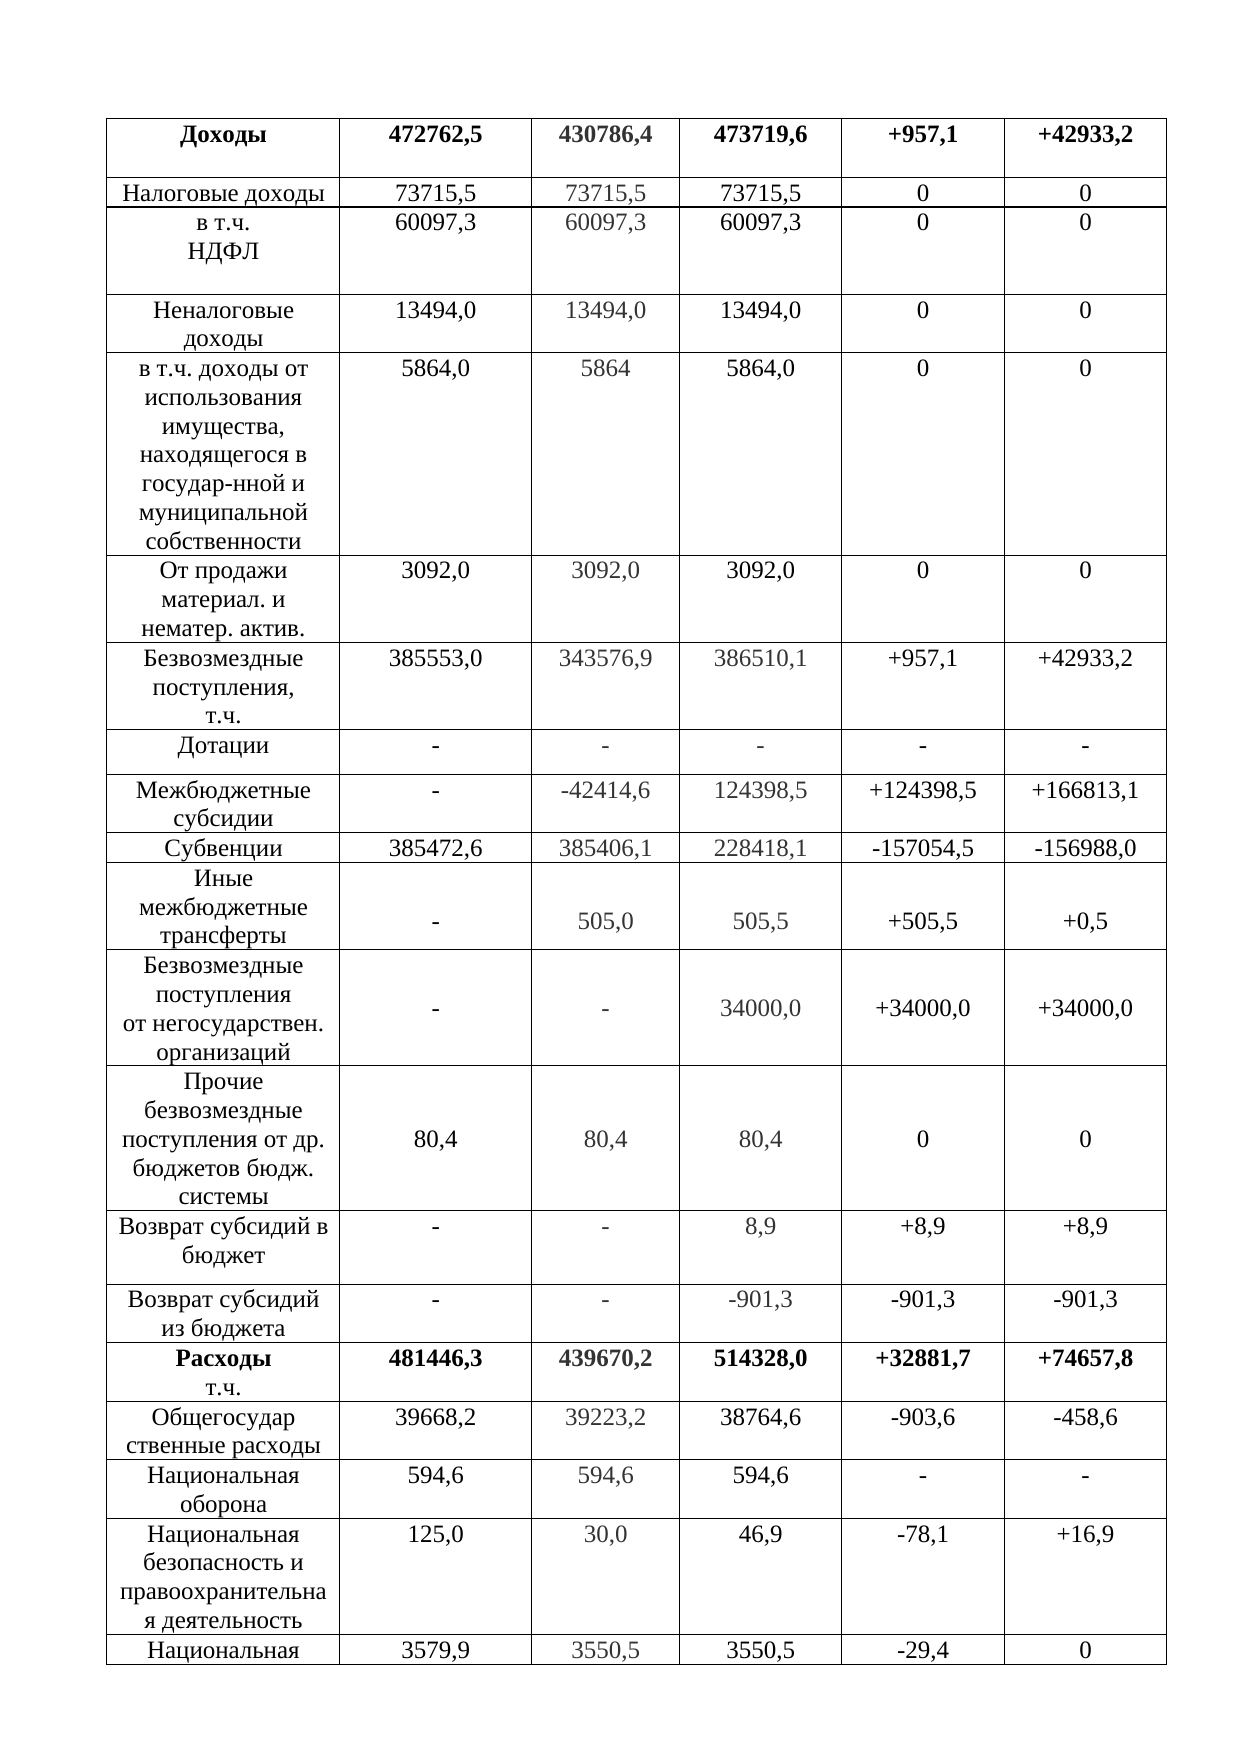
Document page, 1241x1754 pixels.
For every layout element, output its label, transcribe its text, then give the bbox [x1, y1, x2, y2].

table_cell 8,9 [680, 1211, 841, 1283]
table_cell 0 [842, 556, 1004, 642]
table_cell +505,5 [842, 863, 1004, 949]
table_cell +34000,0 [842, 950, 1004, 1065]
table_cell Межбюджетные субсидии [107, 775, 339, 832]
table_cell -29,4 [842, 1635, 1004, 1663]
table_cell 73715,5 [340, 178, 531, 206]
table_cell - [1005, 730, 1166, 774]
table_cell 430786,4 [532, 119, 679, 177]
table_cell +74657,8 [1005, 1343, 1166, 1401]
table_cell 30,0 [532, 1519, 679, 1634]
table_cell 594,6 [532, 1460, 679, 1518]
table_cell - [842, 1460, 1004, 1518]
table_cell Общегосудар ственные расходы [107, 1402, 339, 1459]
table_cell -78,1 [842, 1519, 1004, 1634]
table_cell 80,4 [680, 1066, 841, 1210]
table_cell 60097,3 [680, 208, 841, 294]
table_cell - [842, 730, 1004, 774]
table_cell 13494,0 [680, 295, 841, 352]
table_cell - [340, 730, 531, 774]
table_cell 39668,2 [340, 1402, 531, 1459]
table_cell -157054,5 [842, 833, 1004, 862]
table_cell 3550,5 [680, 1635, 841, 1663]
table_cell 0 [1005, 556, 1166, 642]
table_cell - [1005, 1460, 1166, 1518]
table_cell 0 [1005, 178, 1166, 206]
table_cell +16,9 [1005, 1519, 1166, 1634]
table_cell - [340, 863, 531, 949]
table_cell +8,9 [1005, 1211, 1166, 1283]
table_cell +957,1 [842, 643, 1004, 729]
table_cell 0 [1005, 353, 1166, 554]
table_cell Налоговые доходы [107, 178, 339, 206]
table_cell 3579,9 [340, 1635, 531, 1663]
table_cell 386510,1 [680, 643, 841, 729]
table_cell 124398,5 [680, 775, 841, 832]
table_cell 38764,6 [680, 1402, 841, 1459]
table_cell 514328,0 [680, 1343, 841, 1401]
table_cell Безвозмездные поступления, т.ч. [107, 643, 339, 729]
table_cell Безвозмездные поступления от негосударствен. организаций [107, 950, 339, 1065]
table_cell Дотации [107, 730, 339, 774]
table_cell 3092,0 [680, 556, 841, 642]
table_cell 60097,3 [340, 208, 531, 294]
table_cell - [340, 775, 531, 832]
table_cell 39223,2 [532, 1402, 679, 1459]
table_cell 0 [842, 178, 1004, 206]
table_cell 0 [842, 1066, 1004, 1210]
table_cell 0 [1005, 1635, 1166, 1663]
table_cell -901,3 [1005, 1285, 1166, 1342]
table_cell - [532, 1211, 679, 1283]
table_cell -903,6 [842, 1402, 1004, 1459]
table_cell 385472,6 [340, 833, 531, 862]
table_cell 80,4 [532, 1066, 679, 1210]
table_cell 73715,5 [532, 178, 679, 206]
table_cell Прочие безвозмездные поступления от др. бюджетов бюдж. системы [107, 1066, 339, 1210]
table_cell - [532, 950, 679, 1065]
table_cell От продажи материал. и нематер. актив. [107, 556, 339, 642]
table_cell -901,3 [842, 1285, 1004, 1342]
table_cell в т.ч. НДФЛ [107, 208, 339, 294]
table_cell -901,3 [680, 1285, 841, 1342]
table_cell 439670,2 [532, 1343, 679, 1401]
table_cell Возврат субсидий из бюджета [107, 1285, 339, 1342]
table_cell 472762,5 [340, 119, 531, 177]
table_cell 73715,5 [680, 178, 841, 206]
table_cell +34000,0 [1005, 950, 1166, 1065]
table_cell 5864,0 [680, 353, 841, 554]
table_cell +0,5 [1005, 863, 1166, 949]
table_cell 60097,3 [532, 208, 679, 294]
table_cell - [680, 730, 841, 774]
table_cell 343576,9 [532, 643, 679, 729]
table_cell 0 [842, 353, 1004, 554]
table_cell Возврат субсидий в бюджет [107, 1211, 339, 1283]
table_cell 5864 [532, 353, 679, 554]
table_cell +32881,7 [842, 1343, 1004, 1401]
table_cell 80,4 [340, 1066, 531, 1210]
table_cell - [532, 730, 679, 774]
table_cell 385406,1 [532, 833, 679, 862]
table_cell 5864,0 [340, 353, 531, 554]
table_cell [107, 1635, 339, 1663]
table_cell +124398,5 [842, 775, 1004, 832]
table_cell Доходы [107, 119, 339, 177]
table_cell +42933,2 [1005, 643, 1166, 729]
table_cell +8,9 [842, 1211, 1004, 1283]
table_cell Неналоговые доходы [107, 295, 339, 352]
table_cell +166813,1 [1005, 775, 1166, 832]
table_cell 473719,6 [680, 119, 841, 177]
table_cell Иные межбюджетные трансферты [107, 863, 339, 949]
table_cell 3092,0 [340, 556, 531, 642]
table_cell - [340, 950, 531, 1065]
table_cell 0 [842, 295, 1004, 352]
table_cell +957,1 [842, 119, 1004, 177]
table_cell Расходы т.ч. [107, 1343, 339, 1401]
table_cell 3092,0 [532, 556, 679, 642]
table_cell 0 [1005, 1066, 1166, 1210]
table_cell 34000,0 [680, 950, 841, 1065]
table_cell 505,0 [532, 863, 679, 949]
table_cell 505,5 [680, 863, 841, 949]
table_cell 594,6 [340, 1460, 531, 1518]
table_cell 0 [842, 208, 1004, 294]
table_cell 46,9 [680, 1519, 841, 1634]
table_cell -42414,6 [532, 775, 679, 832]
table_cell 0 [1005, 295, 1166, 352]
table_cell в т.ч. доходы от использования имущества, находящегося в государ-нной и муниципальной собственности [107, 353, 339, 554]
table_cell - [340, 1211, 531, 1283]
table_cell 385553,0 [340, 643, 531, 729]
table_cell Субвенции [107, 833, 339, 862]
table_cell - [340, 1285, 531, 1342]
table_cell +42933,2 [1005, 119, 1166, 177]
table_cell 125,0 [340, 1519, 531, 1634]
table_cell - [532, 1285, 679, 1342]
table_cell 594,6 [680, 1460, 841, 1518]
table_cell 3550,5 [532, 1635, 679, 1663]
table_cell -156988,0 [1005, 833, 1166, 862]
table_cell -458,6 [1005, 1402, 1166, 1459]
table_cell Национальная оборона [107, 1460, 339, 1518]
table_cell Национальная безопасность и правоохранительная деятельность [107, 1519, 339, 1634]
table_cell 481446,3 [340, 1343, 531, 1401]
table_cell 228418,1 [680, 833, 841, 862]
table_cell 13494,0 [532, 295, 679, 352]
table_cell 13494,0 [340, 295, 531, 352]
table_cell 0 [1005, 208, 1166, 294]
